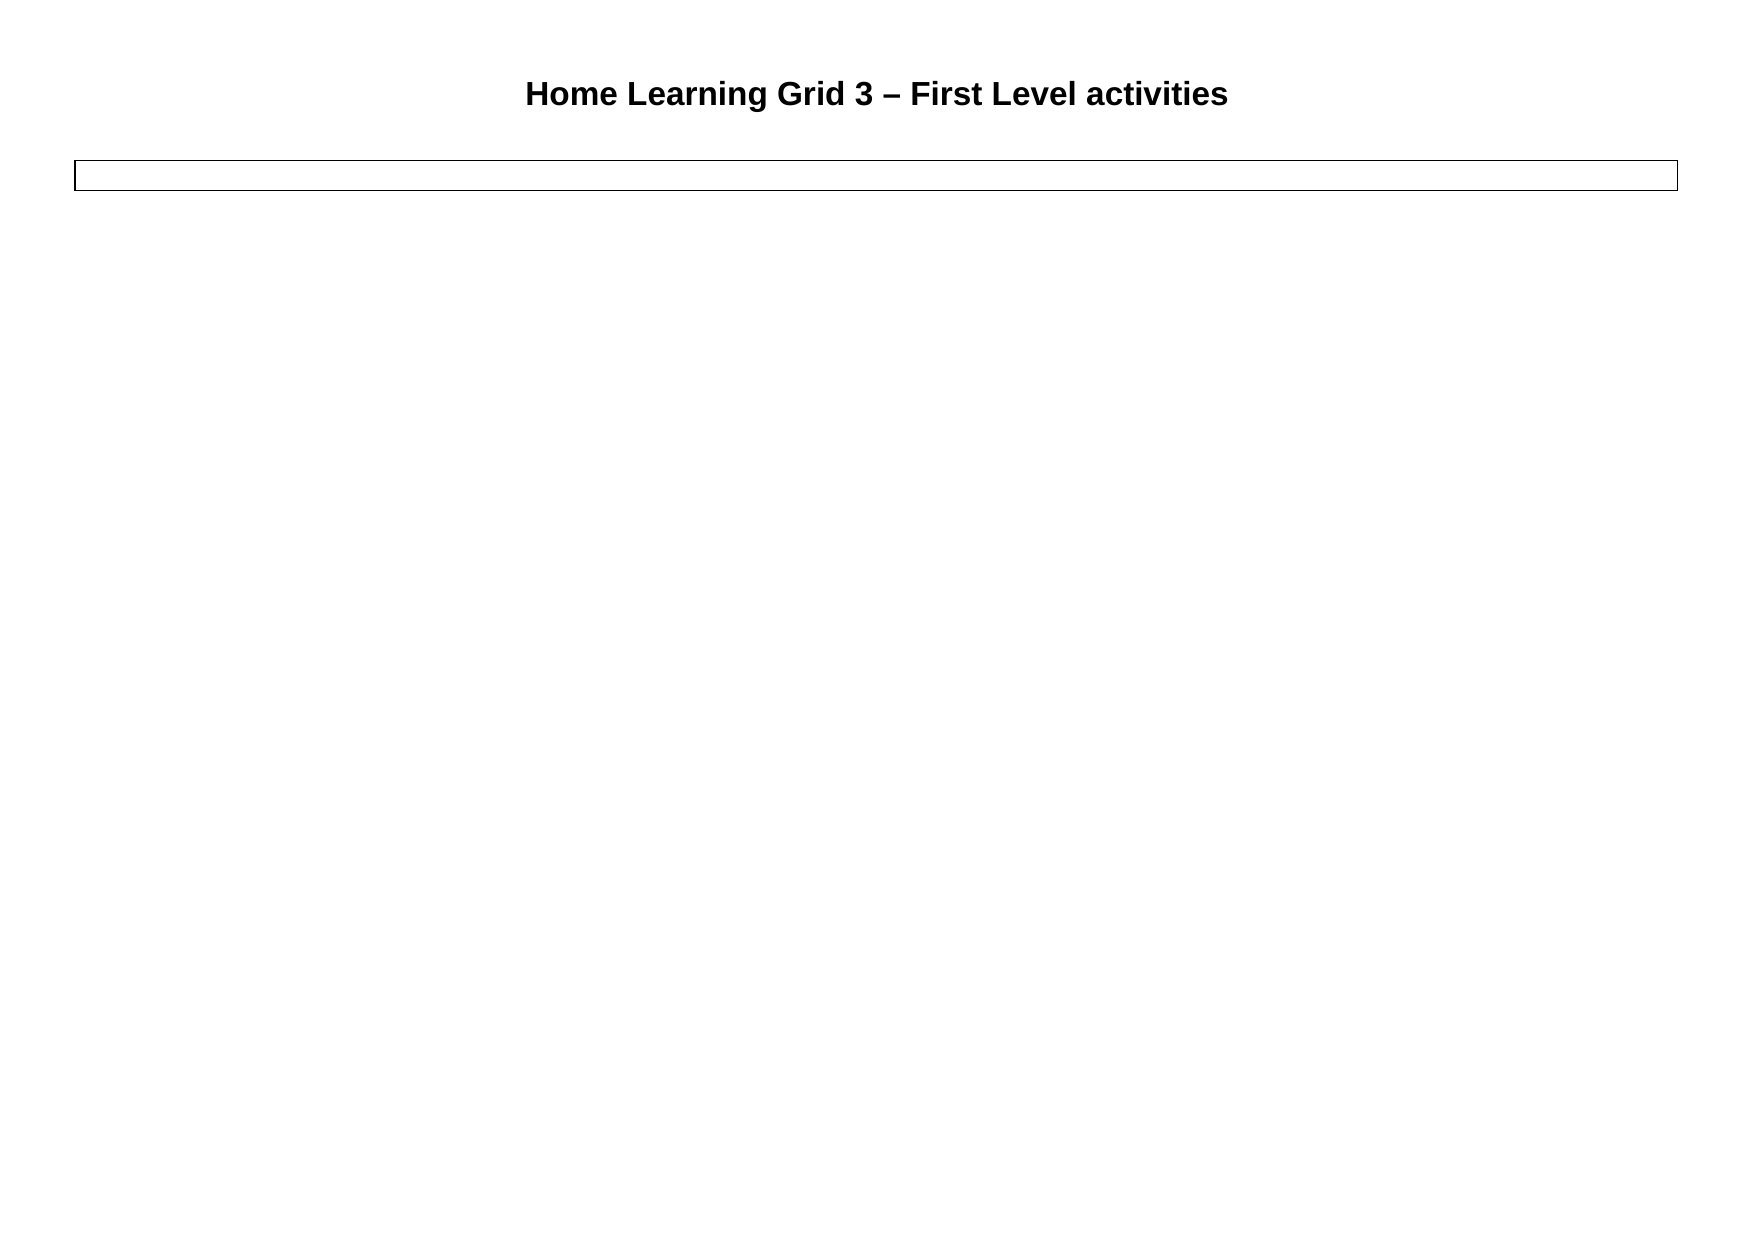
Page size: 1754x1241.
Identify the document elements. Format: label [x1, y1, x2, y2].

table_cell [76, 161, 1677, 190]
